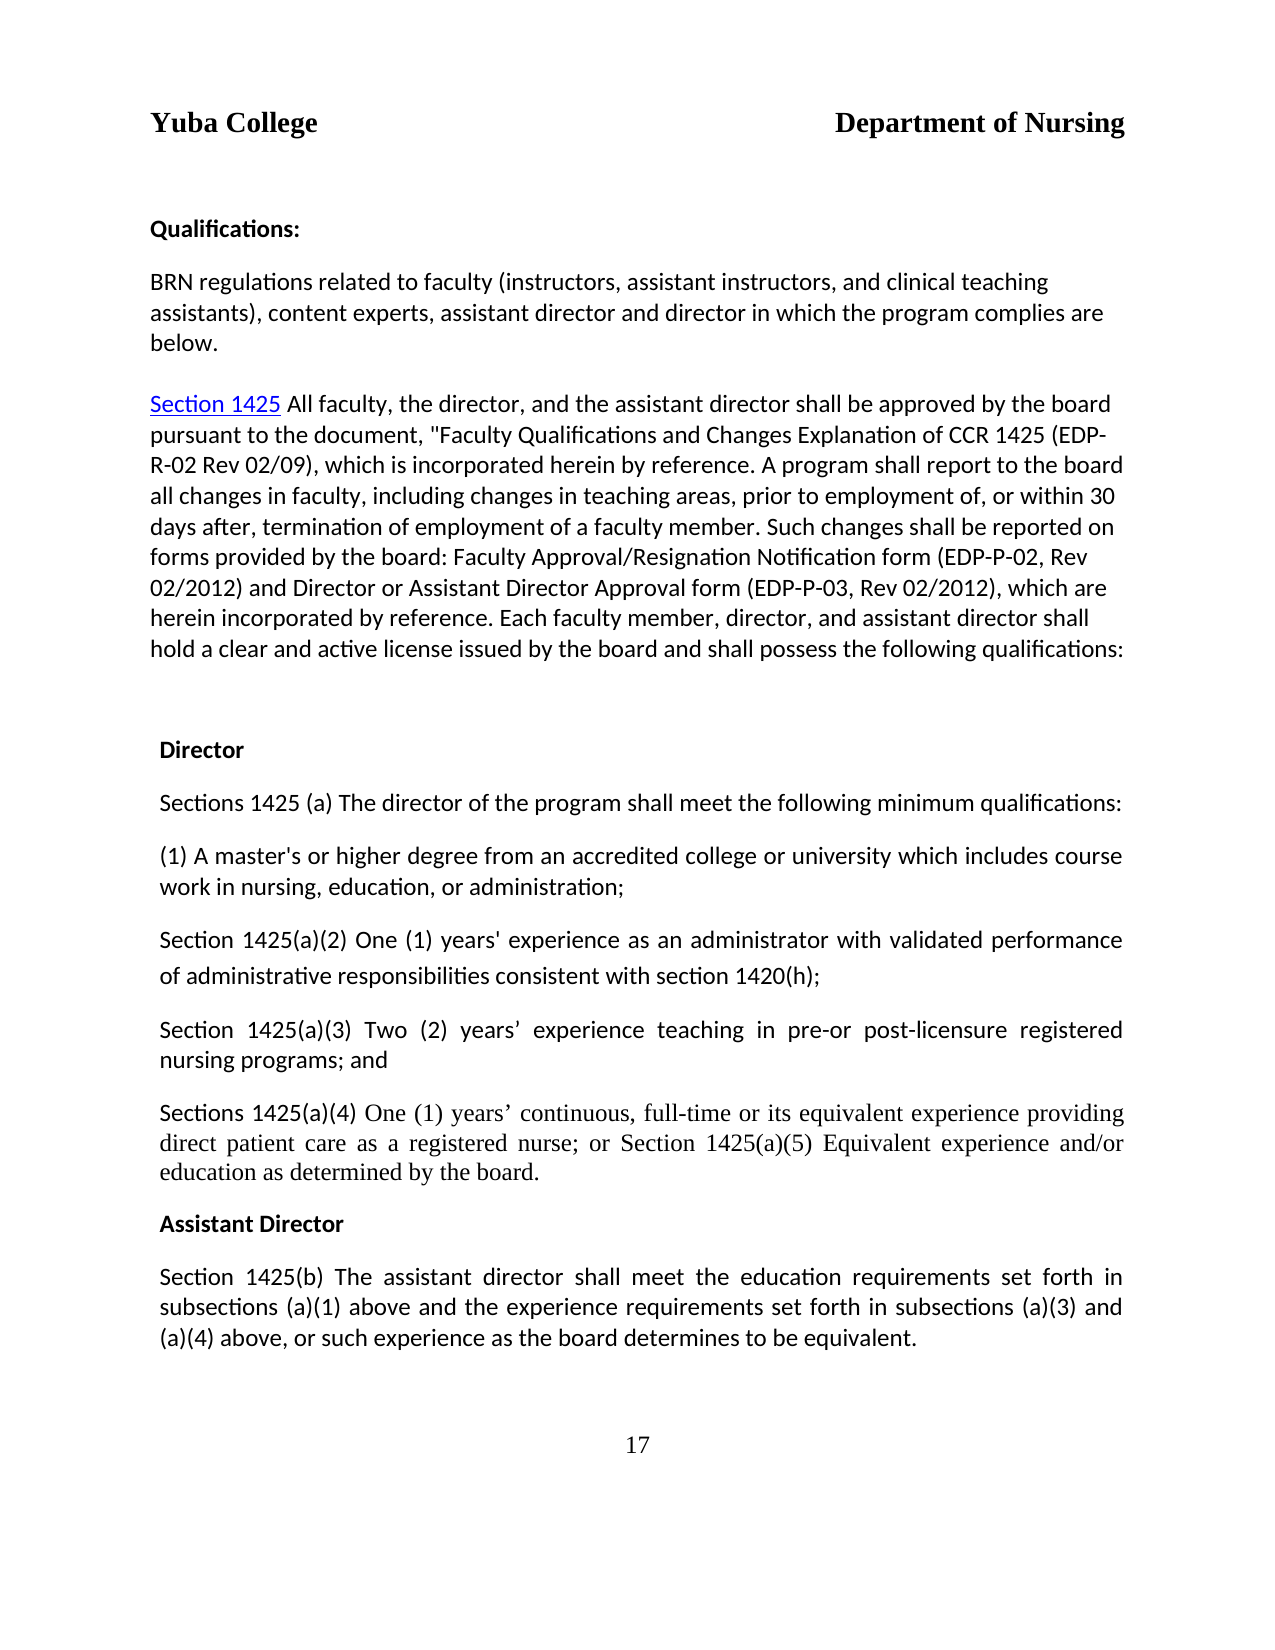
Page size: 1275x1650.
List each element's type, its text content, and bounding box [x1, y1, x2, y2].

text Qualifications: [150, 213, 1125, 244]
text Director [159, 734, 1125, 765]
text Section 1425(a)(2) One (1) years' experience as an administrator with validated performance of administrative responsibilities consistent with section 1420(h); [159, 924, 1125, 991]
text Sections 1425 (a) The director of the program shall meet the following minimum qualifications: [159, 787, 1125, 818]
text Assistant Director [159, 1208, 1125, 1238]
text Section 1425 All faculty, the director, and the assistant director shall be approved by the board pursuant to the document, "Faculty Qualifications and Changes Explanation of CCR 1425 (EDP-R-02 Rev 02/09), which is incorporated herein by reference. A program shall report to the board all changes in faculty, including changes in teaching areas, prior to employment of, or within 30 days after, termination of employment of a faculty member. Such changes shall be reported on forms provided by the board: Faculty Approval/Resignation Notification form (EDP-P-02, Rev 02/2012) and Director or Assistant Director Approval form (EDP-P-03, Rev 02/2012), which are herein incorporated by reference. Each faculty member, director, and assistant director shall hold a clear and active license issued by the board and shall possess the following qualifications: [150, 389, 1125, 663]
text Sections 1425(a)(4) One (1) years’ continuous, full-time or its equivalent experience providing direct patient care as a registered nurse; or Section 1425(a)(5) Equivalent experience and/or education as determined by the board. [159, 1097, 1125, 1186]
text BRN regulations related to faculty (instructors, assistant instructors, and clinical teaching assistants), content experts, assistant director and director in which the program complies are below. [150, 267, 1125, 358]
text Section 1425(b) The assistant director shall meet the education requirements set forth in subsections (a)(1) above and the experience requirements set forth in subsections (a)(3) and (a)(4) above, or such experience as the board determines to be equivalent. [159, 1261, 1125, 1353]
text Section 1425(a)(3) Two (2) years’ experience teaching in pre-or post-licensure registered nursing programs; and [159, 1014, 1125, 1075]
text (1) A master's or higher degree from an accredited college or university which includes course work in nursing, education, or administration; [159, 840, 1125, 901]
